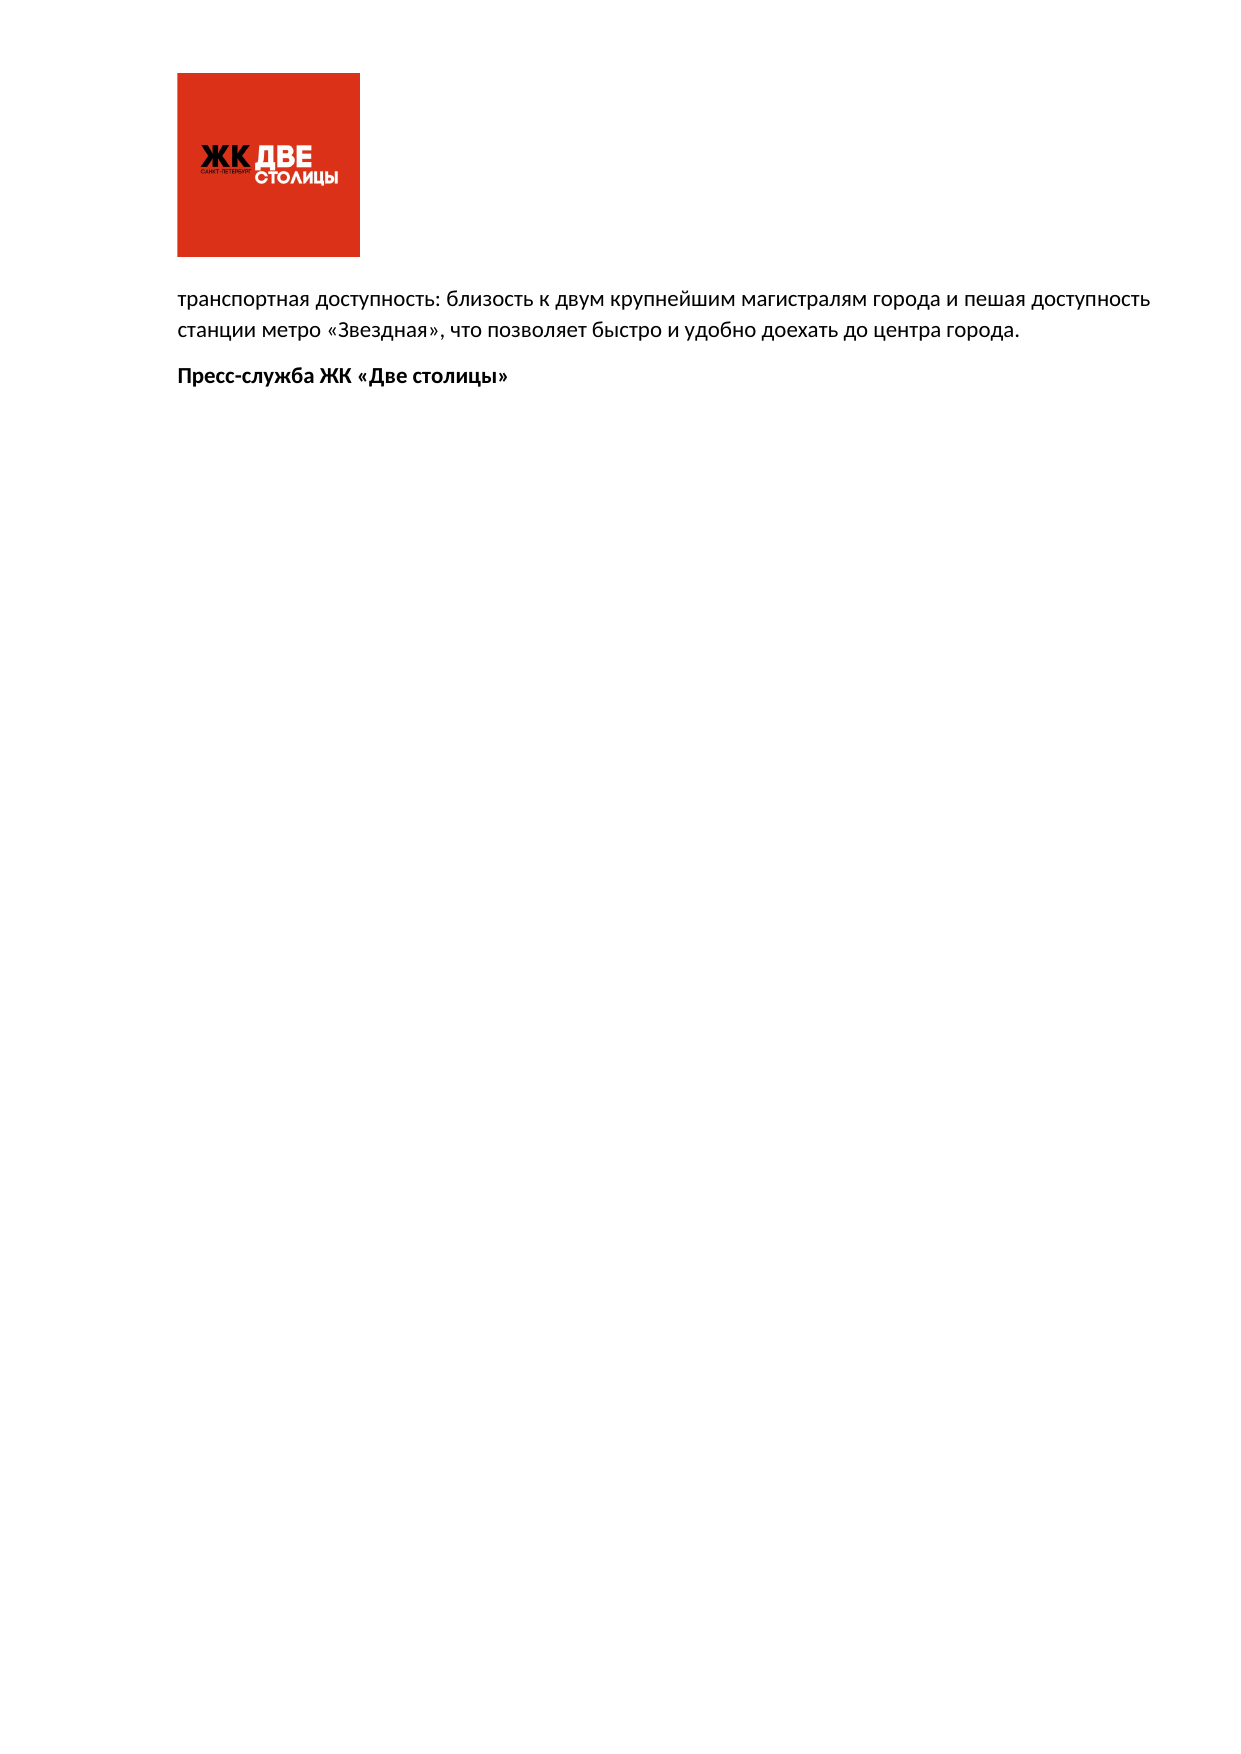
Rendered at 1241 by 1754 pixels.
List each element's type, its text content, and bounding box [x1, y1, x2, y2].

picture [177, 73, 360, 257]
text Пресс-служба ЖК «Две столицы» [177, 362, 1152, 390]
